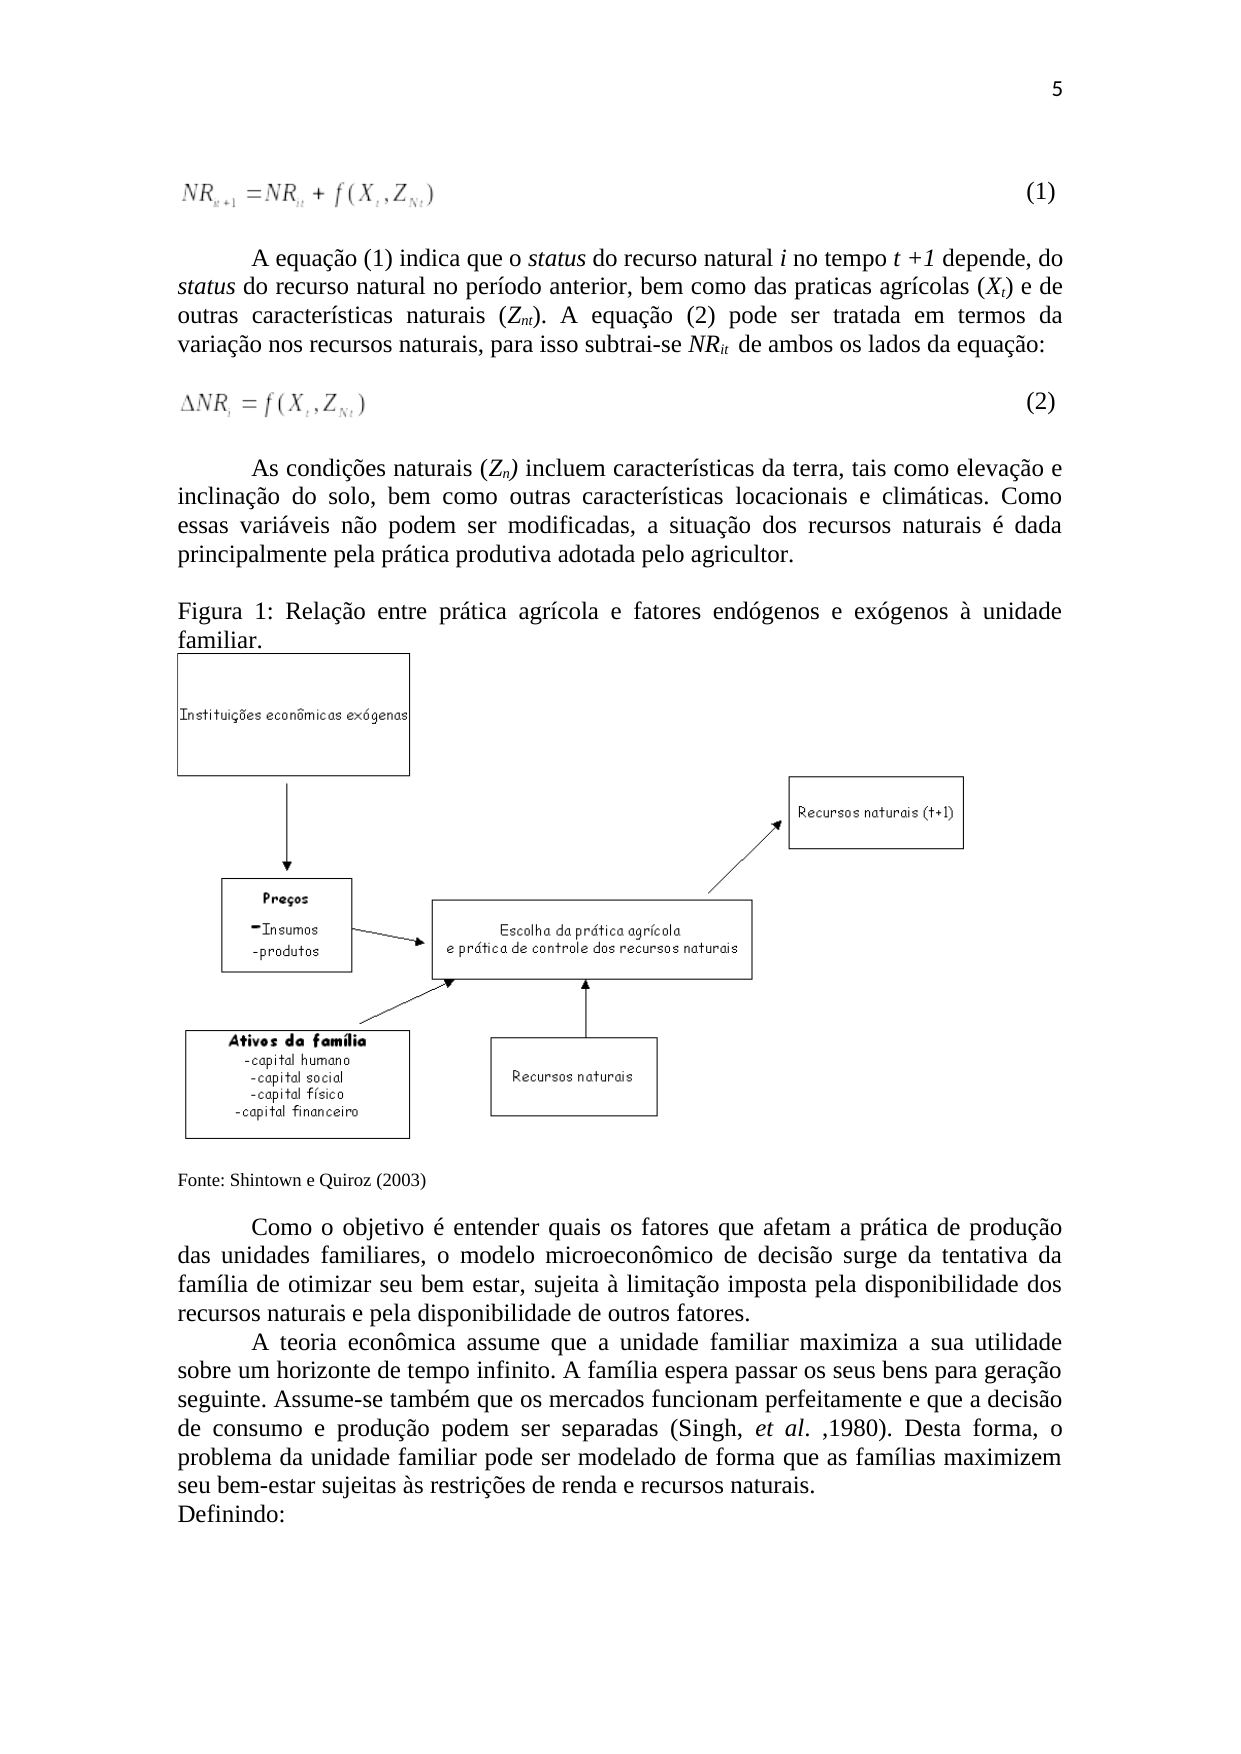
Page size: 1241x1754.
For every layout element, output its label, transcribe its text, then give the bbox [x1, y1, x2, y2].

text Como o objetivo é entender quais os fatores que afetam a prática de produção das unidades familiares, o modelo microeconômico de decisão surge da tentativa da família de otimizar seu bem estar, sujeita à limitação imposta pela disponibilidade dos recursos naturais e pela disponibilidade de outros fatores. [177, 1212, 1063, 1327]
picture [177, 653, 965, 1140]
table_header [166, 176, 989, 214]
table_header (1) [989, 176, 1066, 214]
text A equação (1) indica que o status do recurso natural i no tempo t +1 depende, do status do recurso natural no período anterior, bem como das praticas agrícolas (Xt) e de outras características naturais (Znt). A equação (2) pode ser tratada em termos da variação nos recursos naturais, para isso subtrai-se NRit de ambos os lados da equação: [177, 243, 1063, 358]
table_header [166, 386, 989, 424]
subtitle Definindo: [177, 1499, 1063, 1528]
table_header (2) [989, 386, 1066, 424]
text Figura 1: Relação entre prática agrícola e fatores endógenos e exógenos à unidade familiar. [177, 596, 1063, 654]
text As condições naturais (Zn) incluem características da terra, tais como elevação e inclinação do solo, bem como outras características locacionais e climáticas. Como essas variáveis não podem ser modificadas, a situação dos recursos naturais é dada principalmente pela prática produtiva adotada pelo agricultor. [177, 453, 1063, 568]
text Fonte: Shintown e Quiroz (2003) [177, 1168, 1063, 1190]
text A teoria econômica assume que a unidade familiar maximiza a sua utilidade sobre um horizonte de tempo infinito. A família espera passar os seus bens para geração seguinte. Assume-se também que os mercados funcionam perfeitamente e que a decisão de consumo e produção podem ser separadas (Singh, et al. ,1980). Desta forma, o problema da unidade familiar pode ser modelado de forma que as famílias maximizem seu bem-estar sujeitas às restrições de renda e recursos naturais. [177, 1327, 1063, 1499]
